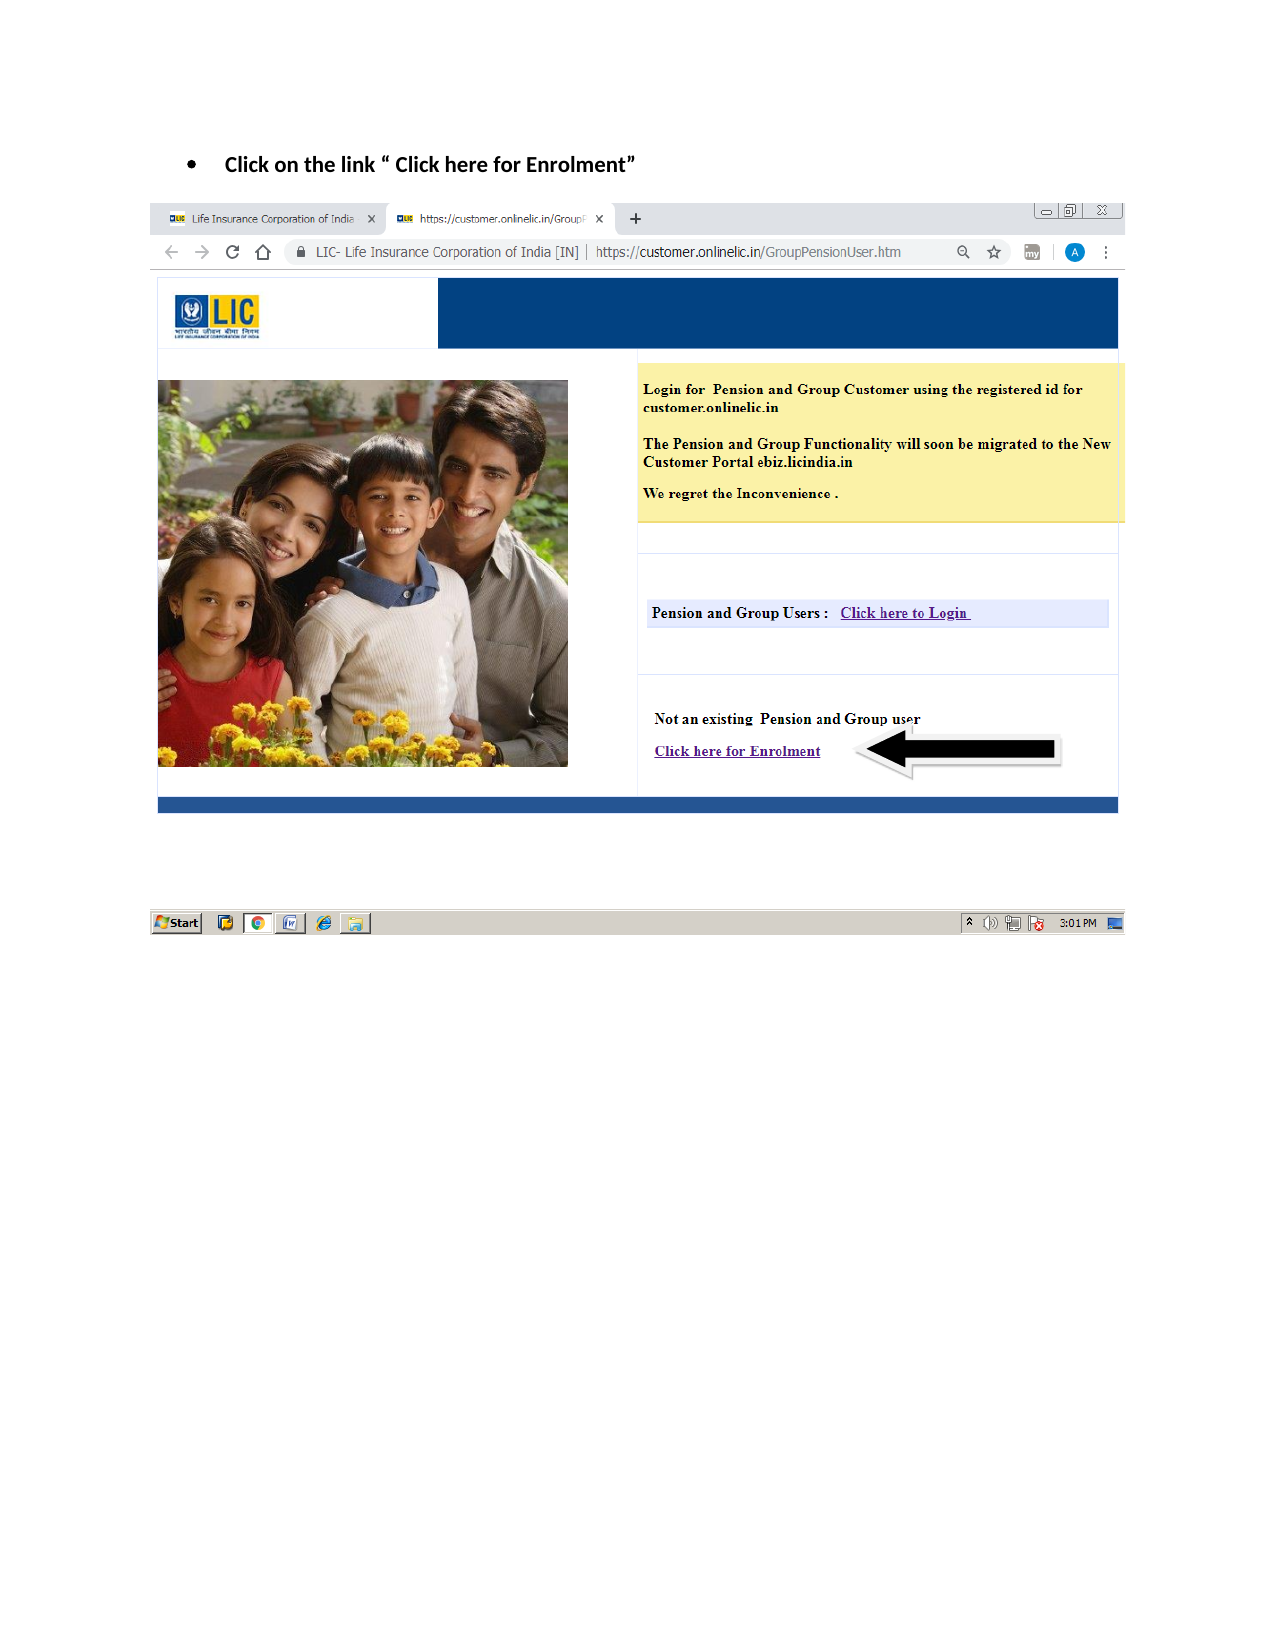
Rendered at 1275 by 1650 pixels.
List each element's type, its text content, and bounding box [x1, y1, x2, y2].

list Click on the link “ Click here for Enrolment” [187, 150, 1125, 178]
picture [150, 203, 1125, 935]
